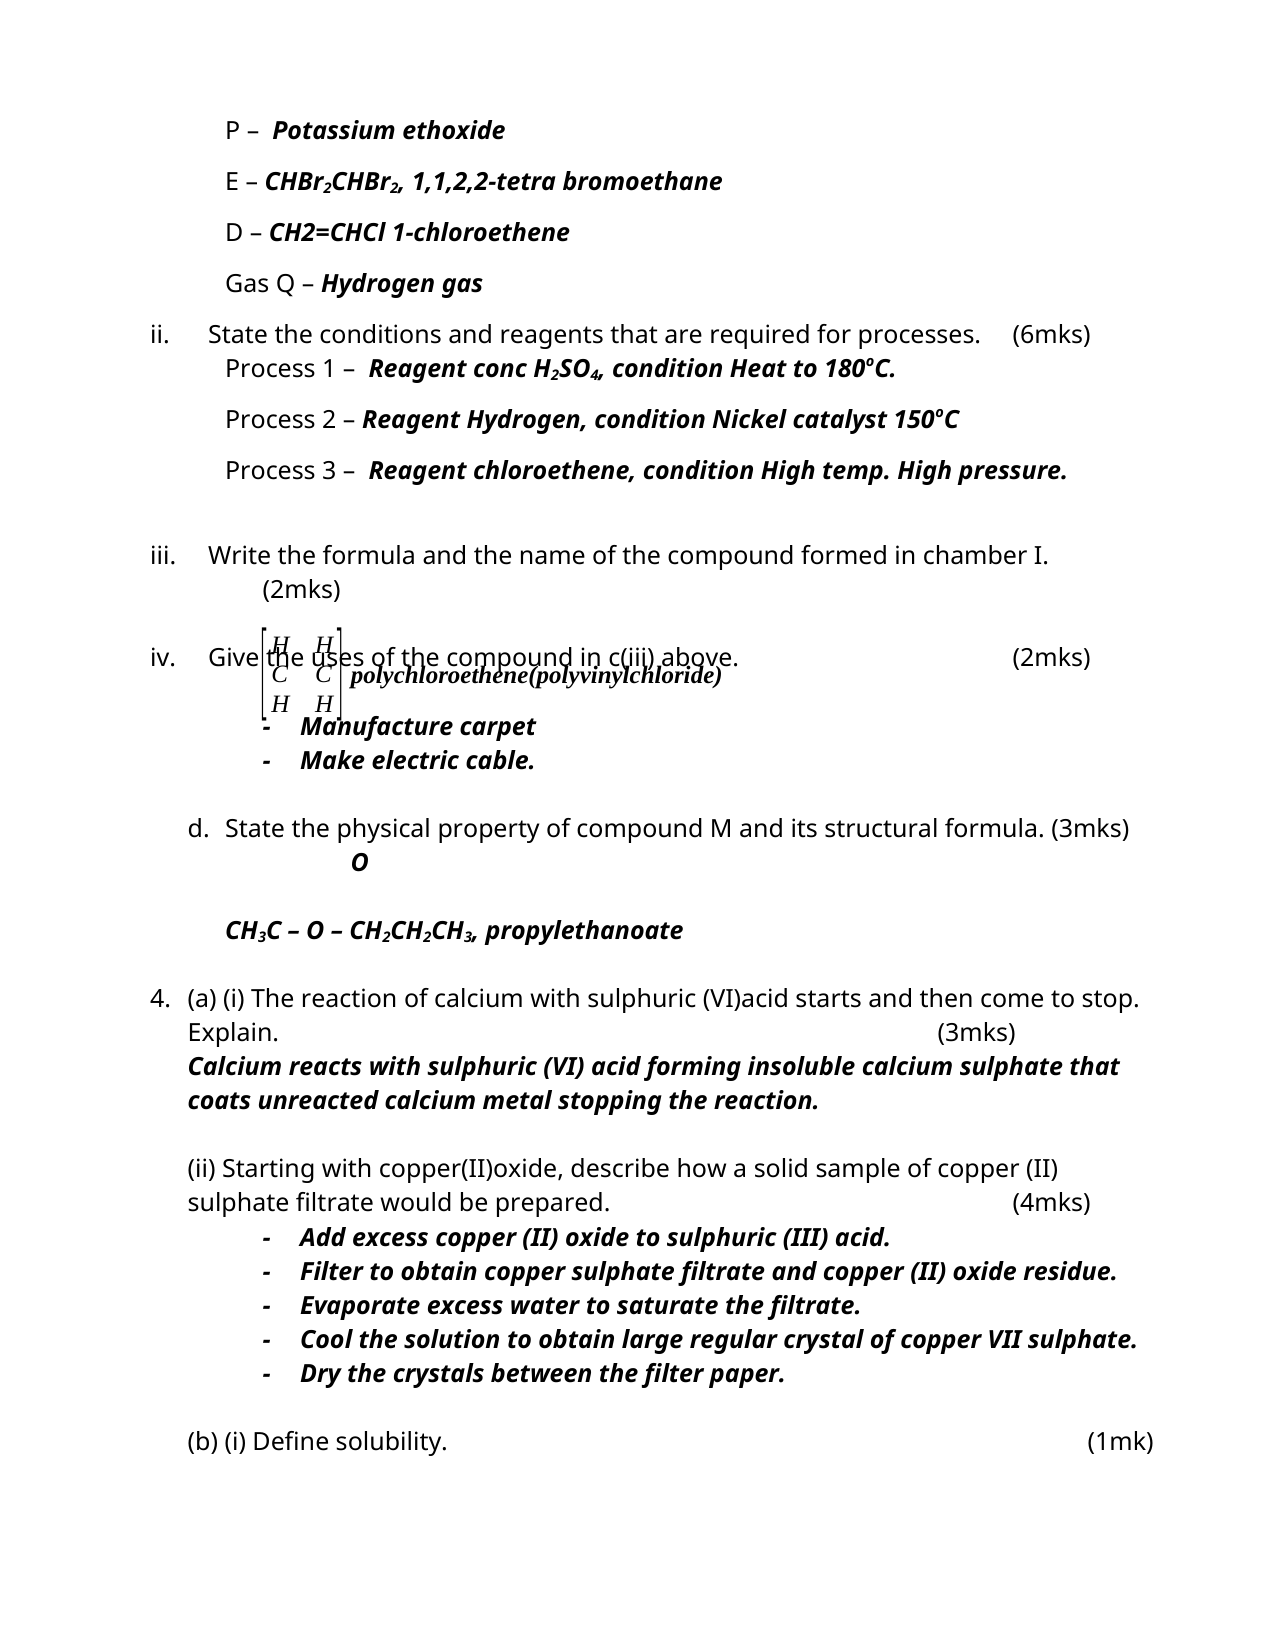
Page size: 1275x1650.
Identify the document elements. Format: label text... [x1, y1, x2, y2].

list Manufacture carpet [262, 708, 1162, 742]
list (a) (i) The reaction of calcium with sulphuric (VI)acid starts and then come to stop. Explain. (3mks) [150, 981, 1162, 1049]
list Calcium reacts with sulphuric (VI) acid forming insoluble calcium sulphate that coats unreacted calcium metal stopping the reaction. [187, 1049, 1162, 1117]
list O [225, 844, 1162, 878]
list Process 2 – Reagent Hydrogen, condition Nickel catalyst 150oC [225, 402, 1162, 436]
list Gas Q – Hydrogen gas [225, 266, 1162, 300]
list D – CH2=CHCl 1-chloroethene [225, 214, 1162, 249]
list Dry the crystals between the filter paper. [262, 1355, 1162, 1389]
list Give the uses of the compound in c(iii) above. (2mks) [341, 640, 1162, 674]
list P – Potassium ethoxide [225, 112, 1162, 147]
list (ii) Starting with copper(II)oxide, describe how a solid sample of copper (II) sulphate filtrate would be prepared. (4mks) [187, 1151, 1162, 1219]
list Cool the solution to obtain large regular crystal of copper VII sulphate. [262, 1321, 1162, 1355]
list Give the uses of the compound in c(iii) above. (2mks) [150, 640, 262, 674]
list Process 3 – Reagent chloroethene, condition High temp. High pressure. [225, 453, 1162, 487]
list Make electric cable. [262, 742, 1162, 776]
list (b) (i) Define solubility. (1mk) [187, 1423, 1162, 1458]
list Evaporate excess water to saturate the filtrate. [262, 1287, 1162, 1321]
list State the conditions and reagents that are required for processes. (6mks) [150, 317, 1162, 351]
list Process 1 – Reagent conc H2SO4, condition Heat to 180oC. [225, 351, 1162, 385]
list Write the formula and the name of the compound formed in chamber I. (2mks) [150, 538, 1162, 606]
list State the physical property of compound M and its structural formula. (3mks) [187, 810, 1162, 844]
list Add excess copper (II) oxide to sulphuric (III) acid. [262, 1219, 1162, 1253]
list Filter to obtain copper sulphate filtrate and copper (II) oxide residue. [262, 1253, 1162, 1287]
list E – CHBr2CHBr2, 1,1,2,2-tetra bromoethane [225, 163, 1162, 198]
list CH3C – O – CH2CH2CH3, propylethanoate [225, 913, 1162, 947]
